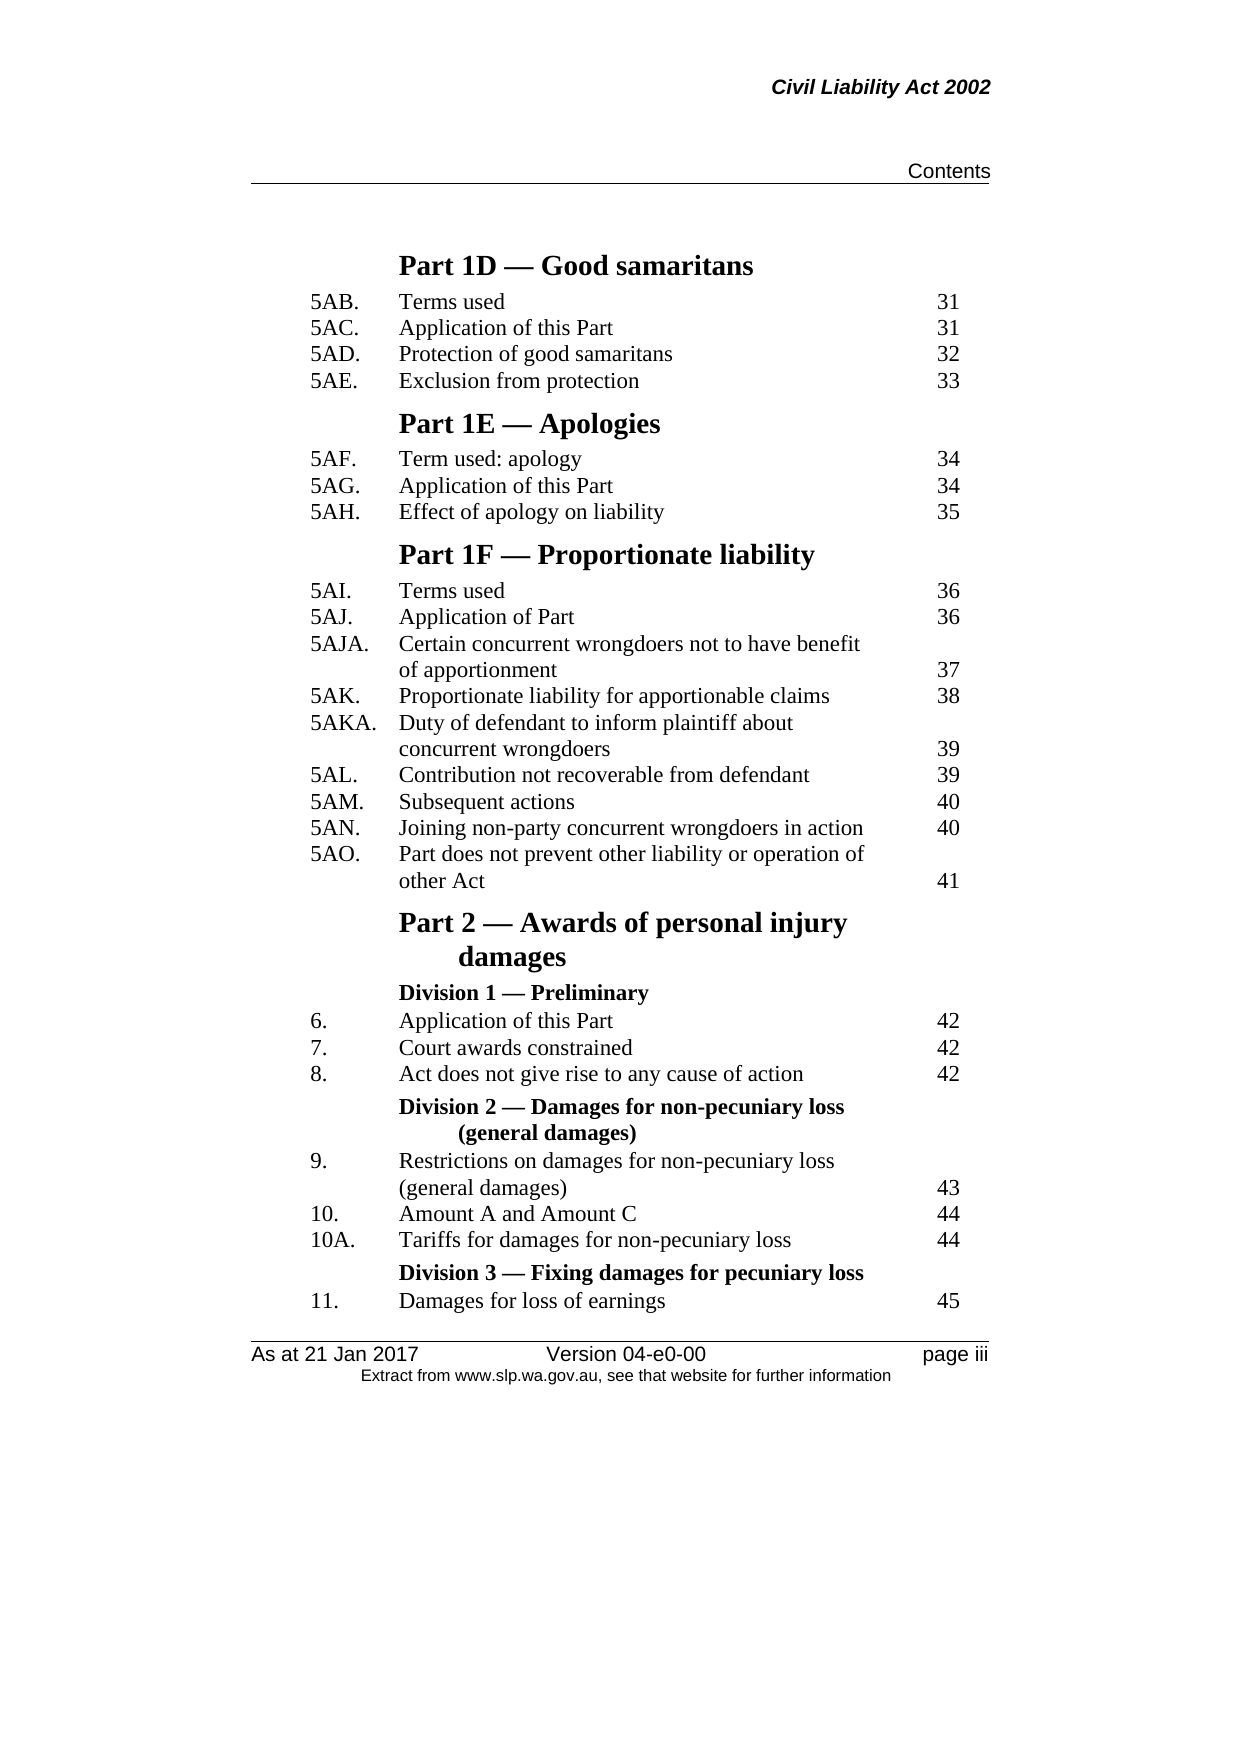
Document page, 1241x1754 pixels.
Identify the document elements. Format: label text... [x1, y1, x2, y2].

text 5AB. Terms used 31 [310, 288, 871, 314]
text 5AK. Proportionate liability for apportionable claims 38 [310, 682, 871, 709]
text 6. Application of this Part 42 [310, 1007, 871, 1034]
text 10. Amount A and Amount C 44 [310, 1200, 871, 1227]
text 9. Restrictions on damages for non-pecuniary loss (general damages) 43 [310, 1147, 871, 1200]
text 5AL. Contribution not recoverable from defendant 39 [310, 761, 871, 788]
text 5AE. Exclusion from protection 33 [310, 367, 871, 393]
text 5AJA. Certain concurrent wrongdoers not to have benefit of apportionment 37 [310, 629, 871, 682]
text 10A. Tariffs for damages for non-pecuniary loss 44 [310, 1227, 871, 1253]
text 7. Court awards constrained 42 [310, 1034, 871, 1060]
text 5AI. Terms used 36 [310, 577, 871, 603]
text 5AN. Joining non-party concurrent wrongdoers in action 40 [310, 814, 871, 840]
text 5AG. Application of this Part 34 [310, 472, 871, 498]
text 5AKA. Duty of defendant to inform plaintiff about concurrent wrongdoers 39 [310, 709, 871, 761]
text 5AH. Effect of apology on liability 35 [310, 498, 871, 524]
text Part 2 — Awards of personal injury damages [399, 906, 871, 973]
text Part 1E — Apologies [399, 406, 871, 439]
text Division 2 — Damages for non-pecuniary loss (general damages) [399, 1093, 871, 1145]
text 5AO. Part does not prevent other liability or operation of other Act 41 [310, 840, 871, 893]
text Division 1 — Preliminary [399, 979, 871, 1005]
text Division 3 — Fixing damages for pecuniary loss [399, 1259, 871, 1286]
text 5AF. Term used: apology 34 [310, 446, 871, 472]
text 5AD. Protection of good samaritans 32 [310, 341, 871, 367]
text Part 1D — Good samaritans [399, 248, 871, 282]
text 8. Act does not give rise to any cause of action 42 [310, 1060, 871, 1086]
text 5AM. Subsequent actions 40 [310, 788, 871, 814]
text 5AJ. Application of Part 36 [310, 603, 871, 629]
text 5AC. Application of this Part 31 [310, 314, 871, 341]
text 11. Damages for loss of earnings 45 [310, 1288, 871, 1314]
text Part 1F — Proportionate liability [399, 537, 871, 571]
